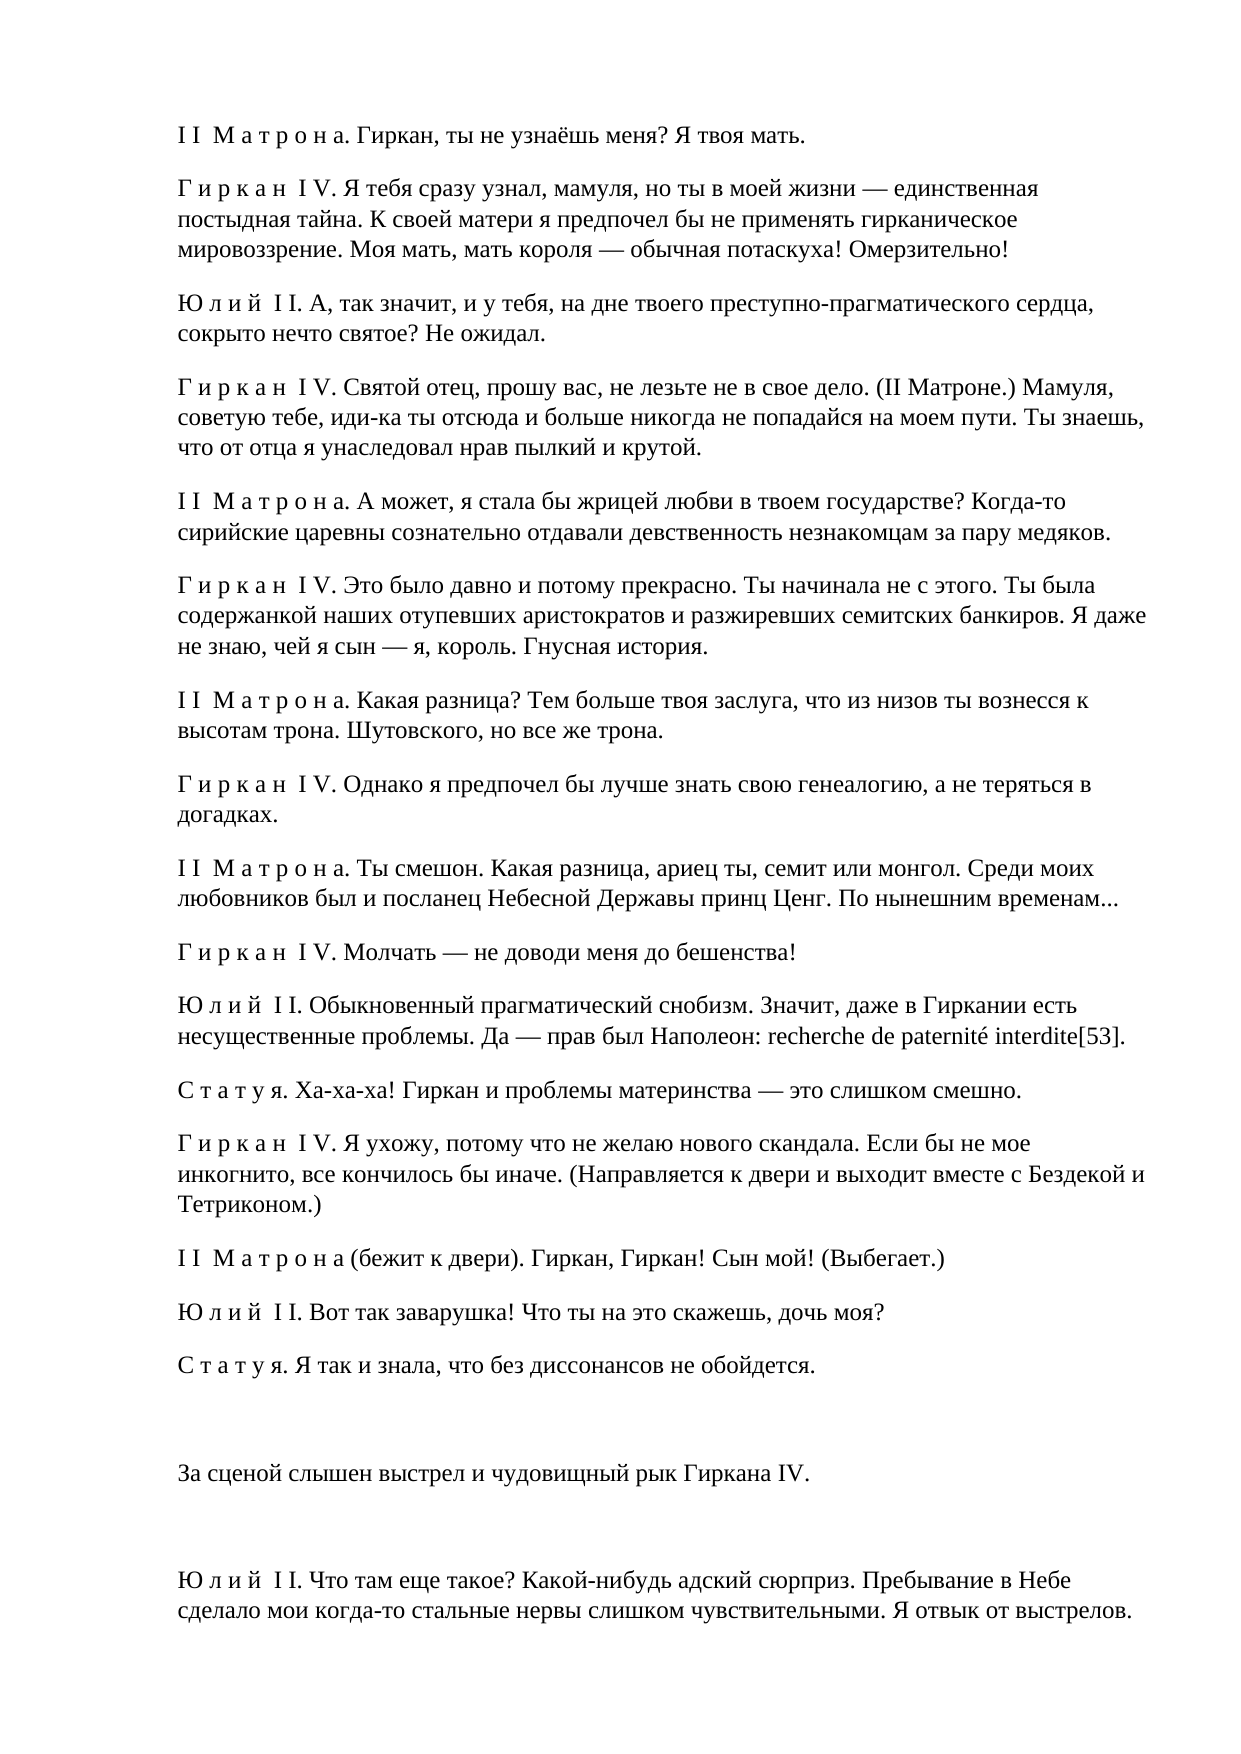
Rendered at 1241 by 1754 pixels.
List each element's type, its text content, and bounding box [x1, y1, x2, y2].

text I I М а т р о н а. Какая разница? Тем больше твоя заслуга, что из низов ты вознесся к высотам трона. Шутовского, но все же трона. [177, 683, 1152, 744]
text Г и р к а н I V. Я ухожу, потому что не желаю нового скандала. Если бы не мое инкогнито, все кончилось бы иначе. (Направляется к двери и выходит вместе с Бездекой и Тетриконом.) [177, 1127, 1152, 1218]
text I I М а т р о н а. А может, я стала бы жрицей любви в твоем государстве? Когда-то сирийские царевны сознательно отдавали девственность незнакомцам за пару медяков. [177, 485, 1152, 545]
text Ю л и й I I. Что там еще такое? Какой-нибудь адский сюрприз. Пребывание в Небе сделало мои когда-то стальные нервы слишком чувствительными. Я отвык от выстрелов. [177, 1564, 1152, 1624]
text С т а т у я. Я так и знала, что без диссонансов не обойдется. [177, 1349, 1152, 1379]
text Г и р к а н I V. Это было давно и потому прекрасно. Ты начинала не с этого. Ты была содержанкой наших отупевших аристократов и разжиревших семитских банкиров. Я даже не знаю, чей я сын — я, король. Гнусная история. [177, 569, 1152, 660]
text Г и р к а н I V. Молчать — не доводи меня до бешенства! [177, 935, 1152, 966]
text I I М а т р о н а (бежит к двери). Гиркан, Гиркан! Сын мой! (Выбегает.) [177, 1241, 1152, 1272]
text I I М а т р о н а. Гиркан, ты не узнаёшь меня? Я твоя мать. [177, 118, 1152, 148]
text I I М а т р о н а. Ты смешон. Какая разница, ариец ты, семит или монгол. Среди моих любовников был и посланец Небесной Державы принц Ценг. По нынешним временам... [177, 851, 1152, 912]
text Г и р к а н I V. Однако я предпочел бы лучше знать свою генеалогию, а не теряться в догадках. [177, 767, 1152, 828]
text За сценой слышен выстрел и чудовищный рык Гиркана IV. [177, 1456, 1152, 1487]
text Ю л и й I I. Обыкновенный прагматический снобизм. Значит, даже в Гиркании есть несущественные проблемы. Да — прав был Наполеон: recherche de paternité interdite[53]. [177, 989, 1152, 1050]
text С т а т у я. Ха-ха-ха! Гиркан и проблемы материнства — это слишком смешно. [177, 1073, 1152, 1103]
text Г и р к а н I V. Святой отец, прошу вас, не лезьте не в свое дело. (II Матроне.) Мамуля, советую тебе, иди-ка ты отсюда и больше никогда не попадайся на моем пути. Ты знаешь, что от отца я унаследовал нрав пылкий и крутой. [177, 370, 1152, 461]
text Ю л и й I I. А, так значит, и у тебя, на дне твоего преступно-прагматического сердца, сокрыто нечто святое? Не ожидал. [177, 286, 1152, 347]
text Г и р к а н I V. Я тебя сразу узнал, мамуля, но ты в моей жизни — единственная постыдная тайна. К своей матери я предпочел бы не применять гирканическое мировоззрение. Моя мать, мать короля — обычная потаскуха! Омерзительно! [177, 172, 1152, 263]
text Ю л и й I I. Вот так заварушка! Что ты на это скажешь, дочь моя? [177, 1295, 1152, 1325]
